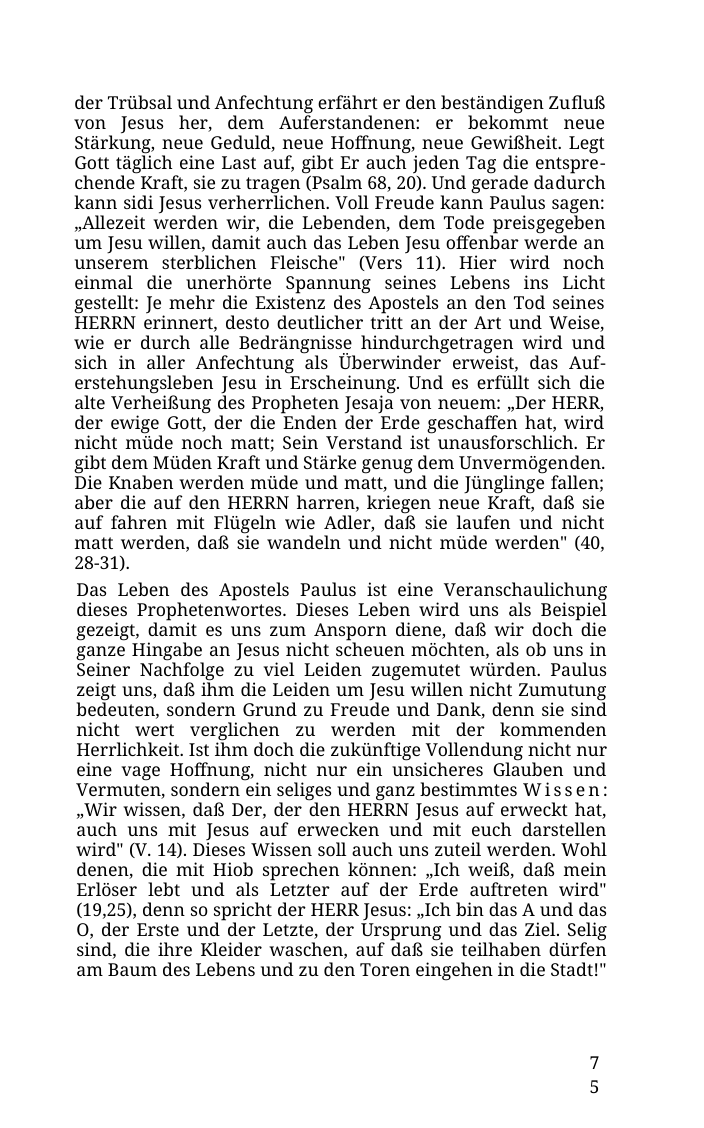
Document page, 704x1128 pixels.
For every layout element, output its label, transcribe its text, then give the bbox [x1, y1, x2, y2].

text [74, 94, 606, 574]
